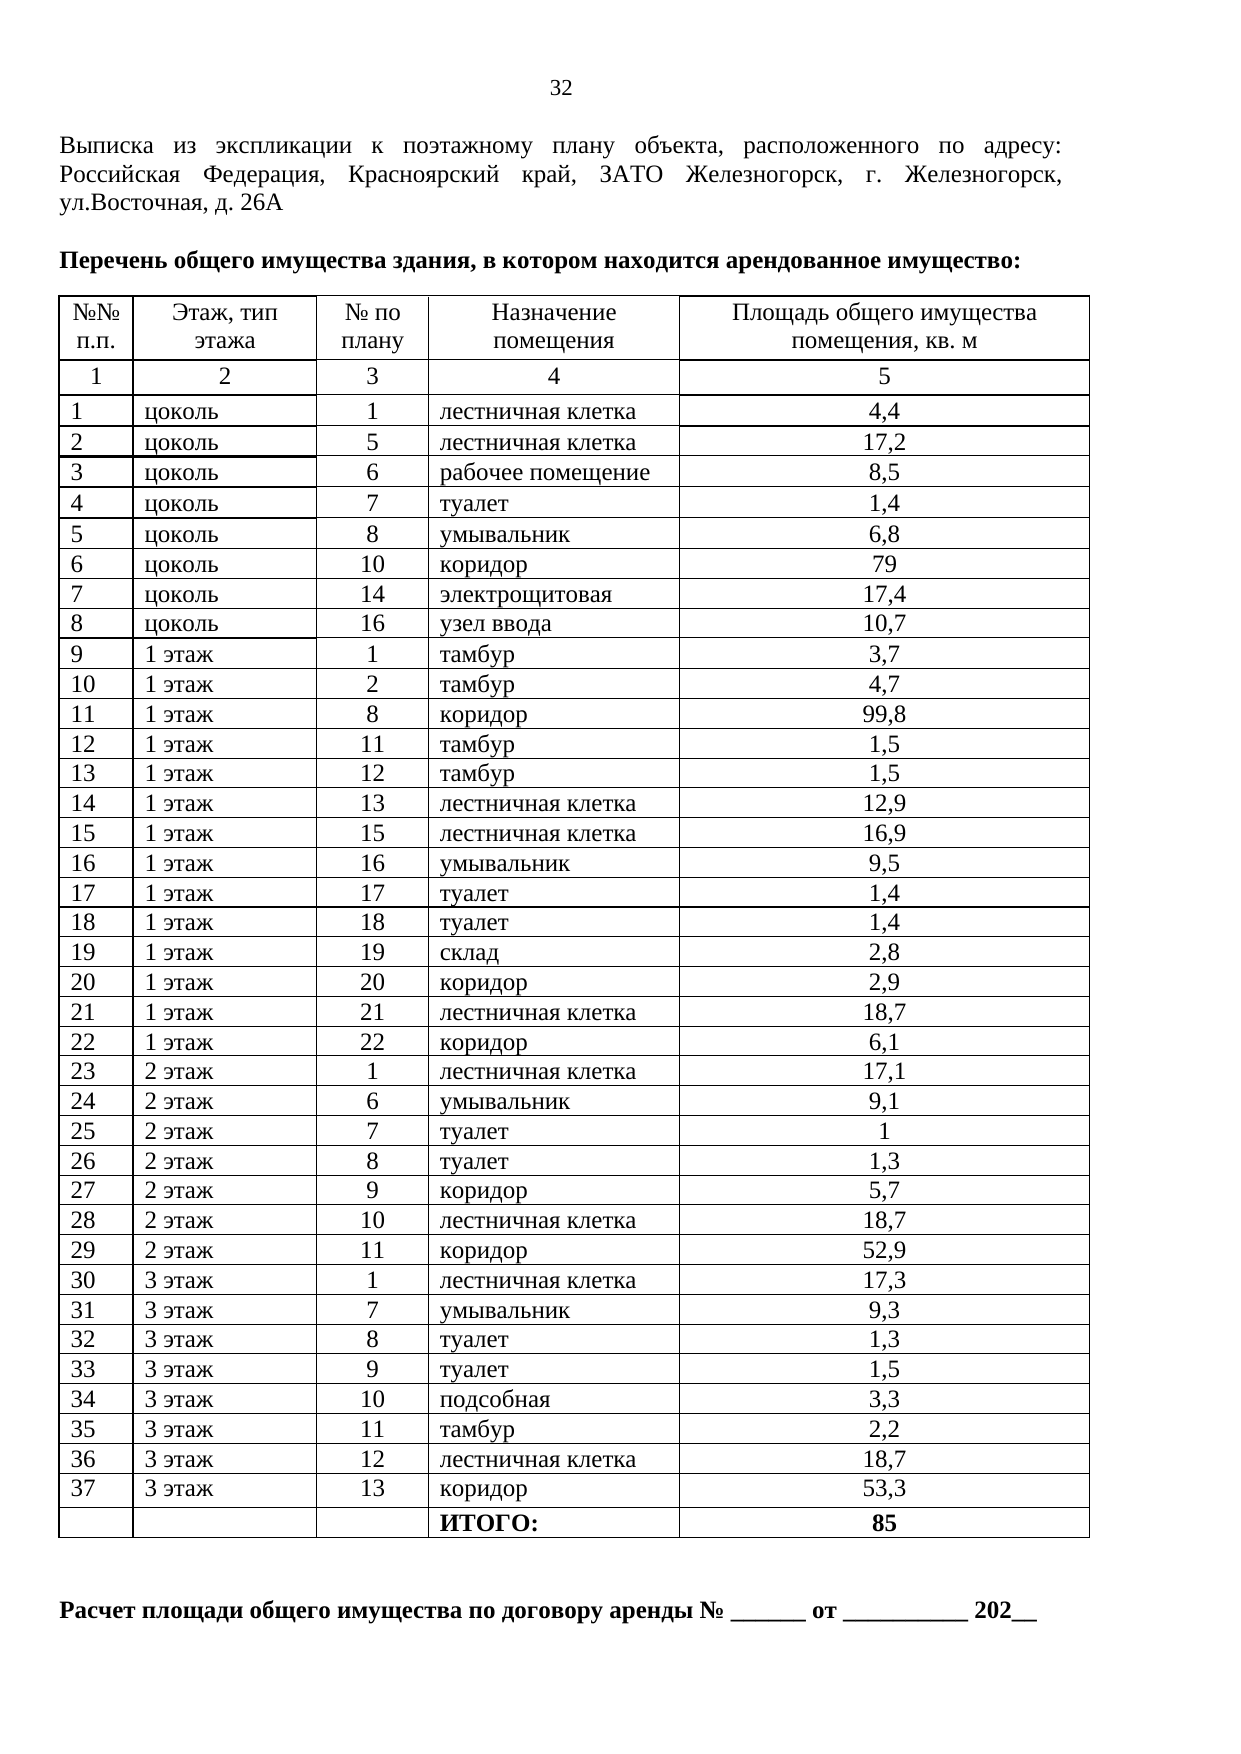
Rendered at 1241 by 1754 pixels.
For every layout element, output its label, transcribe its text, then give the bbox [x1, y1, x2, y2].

table_cell 1,4 [680, 908, 1089, 936]
table_cell туалет [429, 1146, 679, 1174]
table_cell 1 [60, 361, 132, 394]
table_cell туалет [429, 1116, 679, 1145]
table_cell 1 [317, 395, 428, 424]
table_cell 25 [60, 1116, 132, 1145]
text Перечень общего имущества здания, в котором находится арендованное имущество: [59, 245, 1063, 274]
table_cell 541,9 [680, 1508, 1089, 1537]
table_cell 3 этаж [134, 1265, 316, 1294]
text Выписка из экспликации к поэтажному плану объекта, расположенного по адресу: Российская Федерация, Красноярский край, ЗАТО Железногорск, г. Железногорск, ул.Восточная, д. 26А [59, 130, 1063, 216]
table_cell цоколь [134, 579, 316, 607]
table_cell 1 [680, 1116, 1089, 1145]
table_cell 6 [317, 456, 428, 486]
table_cell тамбур [429, 1414, 679, 1443]
table_cell 37 [60, 1474, 132, 1507]
table_cell 3 этаж [134, 1354, 316, 1383]
table_cell 3 этаж [134, 1384, 316, 1413]
table_cell 22 [317, 1027, 428, 1055]
table_cell 3 этаж [134, 1444, 316, 1472]
table_cell 17,4 [680, 579, 1089, 607]
table_cell 8,5 [680, 456, 1089, 486]
table_cell 9,1 [680, 1086, 1089, 1115]
table_cell 1 [317, 1056, 428, 1085]
table_cell [134, 1508, 316, 1537]
table_cell 1 этаж [134, 848, 316, 877]
table_cell 35 [60, 1414, 132, 1443]
table_cell 11 [60, 699, 132, 728]
table_cell 3 [317, 360, 428, 394]
table_cell 21 [317, 997, 428, 1026]
table_cell 9 [60, 639, 132, 668]
table_cell 17 [60, 878, 132, 906]
table_cell 3 этаж [134, 1325, 316, 1353]
table_cell 1 этаж [134, 788, 316, 817]
table_cell 10 [317, 1205, 428, 1234]
table_cell 6 [317, 1086, 428, 1115]
table_cell тамбур [429, 638, 679, 668]
table_cell 3 этаж [134, 1474, 316, 1507]
table_cell 31 [60, 1295, 132, 1323]
table_cell 34 [60, 1384, 132, 1413]
table_cell тамбур [429, 759, 679, 787]
table_cell 18,7 [680, 1444, 1089, 1472]
table_cell 5 [60, 519, 132, 548]
table_cell 1 этаж [134, 908, 316, 936]
table_cell [317, 1508, 428, 1537]
table_cell подсобная [429, 1384, 679, 1413]
table_cell 33 [60, 1354, 132, 1383]
table_cell 5 [680, 361, 1089, 394]
table_cell 8 [317, 518, 428, 548]
table_cell 11 [317, 1414, 428, 1443]
table_cell склад [429, 937, 679, 966]
table_cell 13 [317, 1474, 428, 1507]
table_cell 79 [680, 549, 1089, 578]
table_cell лестничная клетка [429, 997, 679, 1026]
table_cell 3,7 [680, 638, 1089, 668]
table_cell 4 [429, 360, 679, 394]
table_cell 2 [317, 669, 428, 698]
table_cell 1 этаж [134, 729, 316, 757]
table_cell 12 [317, 759, 428, 787]
table_cell 15 [60, 818, 132, 847]
table_cell 11 [317, 1235, 428, 1264]
table_cell коридор [429, 549, 679, 578]
table_cell умывальник [429, 848, 679, 877]
table_cell 6,8 [680, 518, 1089, 548]
table_cell 26 [60, 1146, 132, 1174]
table_cell умывальник [429, 1295, 679, 1323]
table_cell цоколь [134, 609, 316, 637]
table_cell 2 этаж [134, 1146, 316, 1174]
text Расчет площади общего имущества по договору аренды № ______ от __________ 202__ [59, 1595, 1063, 1624]
table_cell 29 [60, 1235, 132, 1264]
table_cell [60, 1508, 132, 1537]
table_cell 3,3 [680, 1384, 1089, 1413]
table_cell 1,3 [680, 1325, 1089, 1353]
table_cell 3 этаж [134, 1295, 316, 1323]
table_cell туалет [429, 878, 679, 906]
table_cell 12,9 [680, 788, 1089, 817]
table_cell цоколь [134, 549, 316, 578]
table_cell 32 [60, 1325, 132, 1353]
table_cell 1 этаж [134, 639, 316, 668]
table_cell 18,7 [680, 1205, 1089, 1234]
table_cell 16 [317, 609, 428, 637]
table_cell 21 [60, 997, 132, 1026]
table_cell 19 [60, 937, 132, 966]
table_cell лестничная клетка [429, 1265, 679, 1294]
table_cell 10 [60, 669, 132, 698]
table_cell 30 [60, 1265, 132, 1294]
table_cell 14 [317, 579, 428, 607]
table_cell коридор [429, 1176, 679, 1204]
table_cell 9 [317, 1354, 428, 1383]
table_cell 36 [60, 1444, 132, 1472]
table_cell 1 этаж [134, 699, 316, 728]
table_cell 6 [60, 549, 132, 578]
table_cell 2 этаж [134, 1235, 316, 1264]
table_cell 17,3 [680, 1265, 1089, 1294]
table_cell 15 [317, 818, 428, 847]
table_cell 13 [317, 788, 428, 817]
table_cell рабочее помещение [429, 456, 679, 486]
table_cell 2 этаж [134, 1116, 316, 1145]
table_cell 24 [60, 1086, 132, 1115]
table_cell 18 [60, 908, 132, 936]
table_cell 8 [317, 699, 428, 728]
table_cell 10 [317, 549, 428, 578]
table_header Площадь общего имущества помещения, кв. м [680, 297, 1089, 359]
table_cell 10 [317, 1384, 428, 1413]
table_cell цоколь [134, 458, 316, 486]
table_header Назначение помещения [429, 296, 679, 359]
table_cell цоколь [134, 488, 316, 517]
table_cell 23 [60, 1056, 132, 1085]
table_cell лестничная клетка [429, 395, 679, 424]
table_cell цоколь [134, 396, 316, 424]
table_cell 8 [317, 1146, 428, 1174]
table_cell 17 [317, 878, 428, 906]
table_cell 2 этаж [134, 1176, 316, 1204]
table_cell 2,8 [680, 937, 1089, 966]
table_cell тамбур [429, 669, 679, 698]
table_cell 1 этаж [134, 1027, 316, 1055]
table_cell лестничная клетка [429, 788, 679, 817]
table_cell туалет [429, 487, 679, 517]
table_cell 2,9 [680, 967, 1089, 996]
table_cell лестничная клетка [429, 1205, 679, 1234]
table_cell 19 [317, 937, 428, 966]
table_cell ИТОГО: [429, 1508, 679, 1537]
table_cell 16 [60, 848, 132, 877]
table_cell умывальник [429, 518, 679, 548]
table_cell узел ввода [429, 609, 679, 637]
table_cell коридор [429, 967, 679, 996]
table_cell 22 [60, 1027, 132, 1055]
table_cell 1 [317, 638, 428, 668]
table_cell 2 этаж [134, 1056, 316, 1085]
table_cell лестничная клетка [429, 818, 679, 847]
table_cell 1 этаж [134, 878, 316, 906]
table_cell 6,1 [680, 1027, 1089, 1055]
table_cell 28 [60, 1205, 132, 1234]
table_cell 99,8 [680, 699, 1089, 728]
table_cell 16,9 [680, 818, 1089, 847]
table_cell 2 этаж [134, 1086, 316, 1115]
table_cell 14 [60, 788, 132, 817]
table_cell 1 этаж [134, 937, 316, 966]
table_cell 4,7 [680, 669, 1089, 698]
table_cell 12 [60, 729, 132, 757]
table_cell 3 [60, 458, 132, 486]
table_cell 13 [60, 759, 132, 787]
table_cell 18,7 [680, 997, 1089, 1026]
table_cell цоколь [134, 427, 316, 455]
table_cell 2,2 [680, 1414, 1089, 1443]
table_header №№ п.п. [60, 297, 132, 359]
table_cell 18 [317, 908, 428, 936]
table_cell 1,4 [680, 487, 1089, 517]
table_cell туалет [429, 908, 679, 936]
table_cell 7 [317, 1295, 428, 1323]
table_cell лестничная клетка [429, 1444, 679, 1472]
table_cell 1 этаж [134, 759, 316, 787]
table_cell 9 [317, 1176, 428, 1204]
table_cell коридор [429, 699, 679, 728]
table_cell 9,3 [680, 1295, 1089, 1323]
table_cell 1 [60, 396, 132, 424]
table_cell 1 этаж [134, 818, 316, 847]
table_cell 20 [60, 967, 132, 996]
table_cell 53,3 [680, 1474, 1089, 1507]
table_cell 9,5 [680, 848, 1089, 877]
table_cell 4 [60, 488, 132, 517]
table_cell 1 этаж [134, 967, 316, 996]
table_cell коридор [429, 1027, 679, 1055]
table_cell умывальник [429, 1086, 679, 1115]
table_cell 1,5 [680, 1354, 1089, 1383]
table_cell 1 этаж [134, 997, 316, 1026]
table_cell 17,1 [680, 1056, 1089, 1085]
table_cell тамбур [429, 729, 679, 757]
table_header № по плану [317, 296, 428, 359]
table_cell 1,3 [680, 1146, 1089, 1174]
table_cell туалет [429, 1354, 679, 1383]
table_cell 52,9 [680, 1235, 1089, 1264]
table_cell коридор [429, 1235, 679, 1264]
table_cell 11 [317, 729, 428, 757]
table_cell 1 этаж [134, 669, 316, 698]
table_cell 5 [317, 426, 428, 455]
table_cell 1,5 [680, 729, 1089, 757]
table_cell 12 [317, 1444, 428, 1472]
table_cell 2 этаж [134, 1205, 316, 1234]
table_cell 3 этаж [134, 1414, 316, 1443]
table_cell 4,4 [680, 396, 1089, 424]
table_cell 10,7 [680, 609, 1089, 637]
table_cell 2 [60, 427, 132, 455]
table_cell 16 [317, 848, 428, 877]
table_cell лестничная клетка [429, 426, 679, 455]
table_cell 8 [60, 609, 132, 637]
table_cell 8 [317, 1325, 428, 1353]
table_cell 5,7 [680, 1176, 1089, 1204]
table_cell 20 [317, 967, 428, 996]
table_cell электрощитовая [429, 579, 679, 607]
table_header Этаж, тип этажа [134, 297, 316, 359]
table_cell 2 [134, 361, 316, 394]
table_cell туалет [429, 1325, 679, 1353]
table_cell 7 [317, 487, 428, 517]
table_cell 7 [317, 1116, 428, 1145]
table_cell цоколь [134, 519, 316, 548]
table_cell коридор [429, 1474, 679, 1507]
table_cell 1,5 [680, 759, 1089, 787]
table_cell 17,2 [680, 427, 1089, 455]
table_cell 27 [60, 1176, 132, 1204]
table_cell лестничная клетка [429, 1056, 679, 1085]
table_cell 1 [317, 1265, 428, 1294]
table_cell 1,4 [680, 878, 1089, 906]
table_cell 7 [60, 579, 132, 607]
